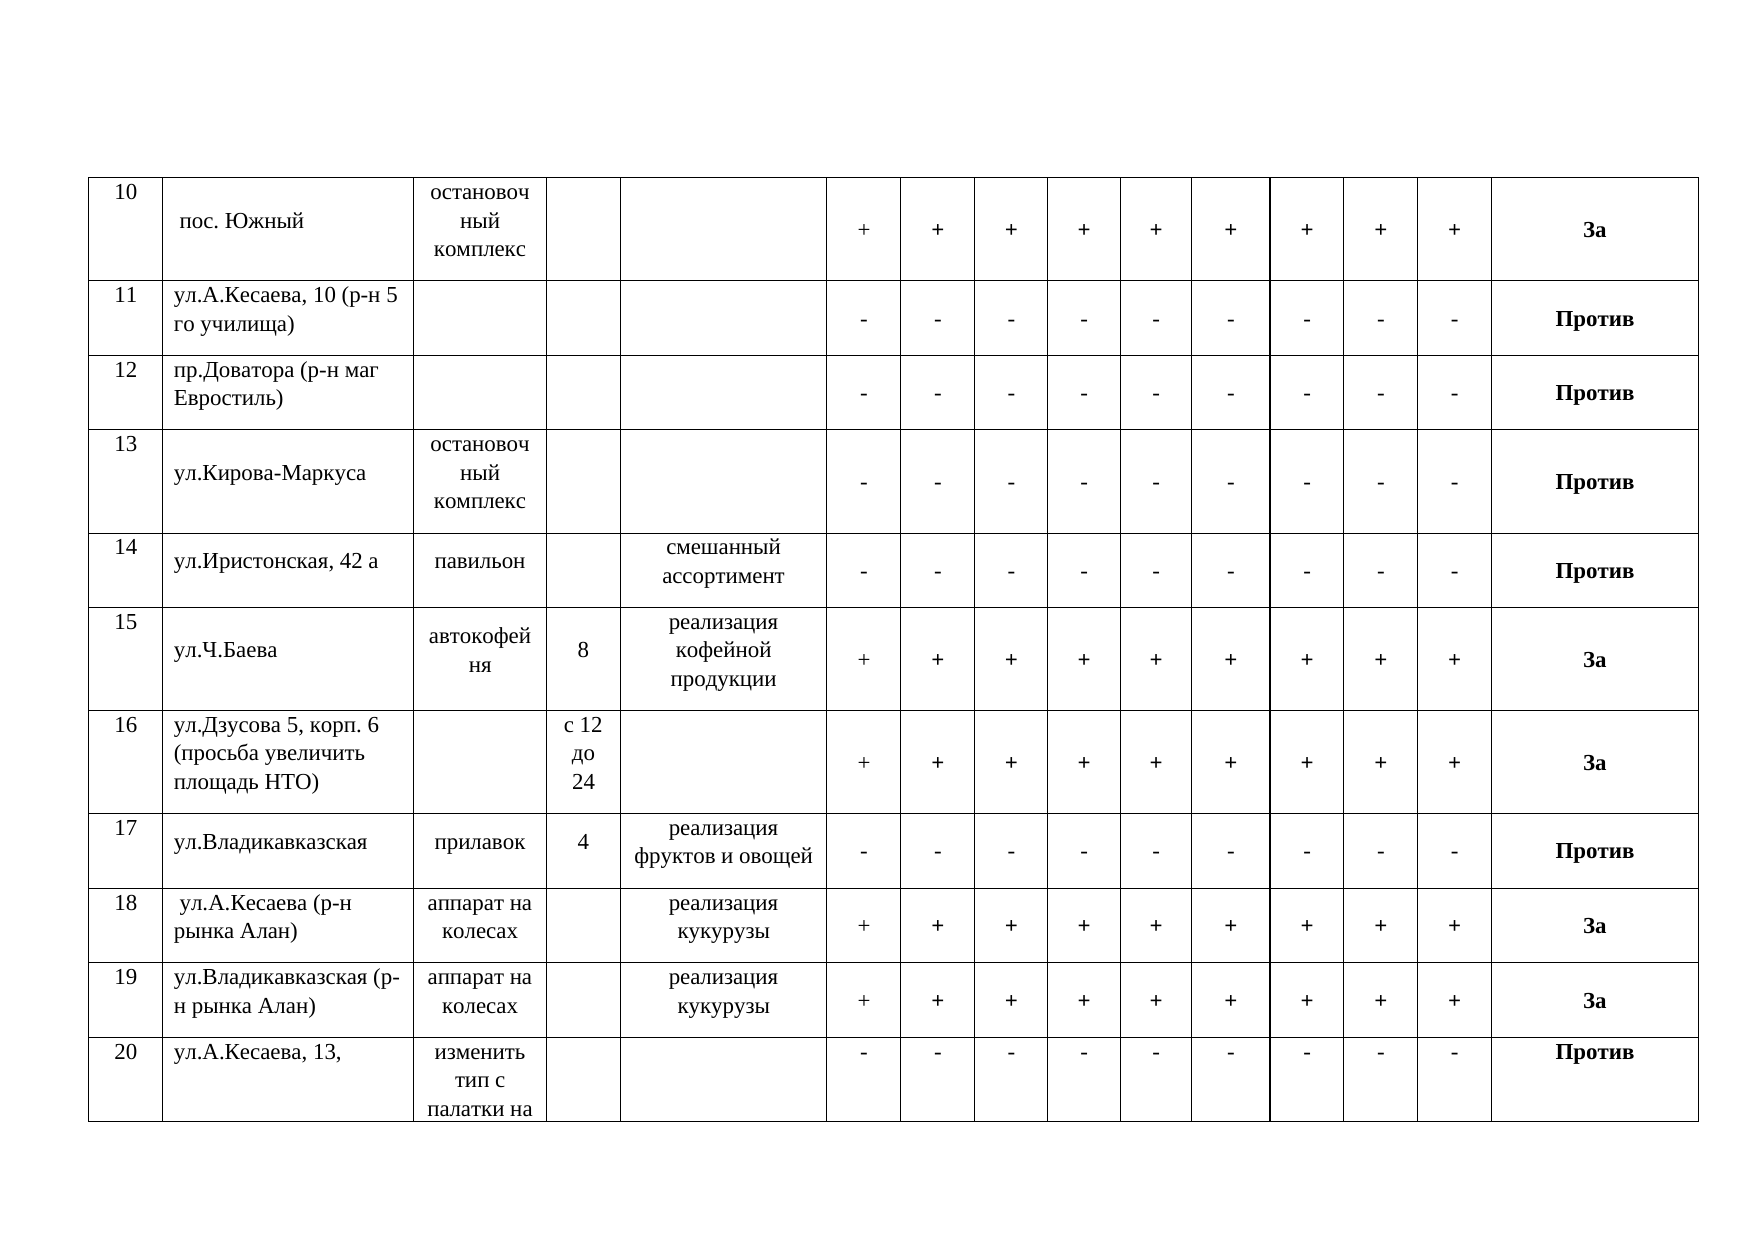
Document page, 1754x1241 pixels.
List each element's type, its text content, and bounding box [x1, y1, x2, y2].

table_cell - [1121, 281, 1191, 355]
table_cell реализация фруктов и овощей [621, 814, 826, 888]
table_cell ул.Иристонская, 42 а [163, 534, 413, 607]
table_cell ул.Владикавказская [163, 814, 413, 888]
table_cell - [901, 430, 974, 532]
table_cell ул.А.Кесаева, 10 (р-н 5 го училища) [163, 281, 413, 355]
table_cell - [1271, 1038, 1343, 1121]
table_cell - [1048, 814, 1120, 888]
table_cell - [1121, 1038, 1191, 1121]
table_cell [414, 281, 546, 355]
table_cell автокофейня [414, 608, 546, 710]
table_cell За [1492, 711, 1698, 813]
table_cell - [1121, 814, 1191, 888]
table_cell - [1271, 281, 1343, 355]
table_cell ул.А.Кесаева (р-н рынка Алан) [163, 889, 413, 962]
table_cell - [1418, 281, 1491, 355]
table_cell прилавок [414, 814, 546, 888]
table_cell ул.А.Кесаева, 13, [163, 1038, 413, 1121]
table_cell - [1418, 356, 1491, 429]
table_cell + [901, 889, 974, 962]
table_cell + [1418, 608, 1491, 710]
table_cell [414, 711, 546, 813]
table_cell с 12 до 24 [547, 711, 620, 813]
table_cell - [1418, 814, 1491, 888]
table_cell + [901, 178, 974, 280]
table_cell [621, 711, 826, 813]
table_cell - [827, 814, 900, 888]
table_cell - [1271, 356, 1343, 429]
table_cell 12 [89, 356, 162, 429]
table_cell + [827, 178, 900, 280]
table_cell - [1344, 1038, 1417, 1121]
table_cell Против [1492, 534, 1698, 607]
table_cell - [975, 534, 1047, 607]
table_cell ул.Ч.Баева [163, 608, 413, 710]
table_cell + [975, 889, 1047, 962]
table_cell + [901, 963, 974, 1037]
table_cell + [1048, 889, 1120, 962]
table_cell Против [1492, 281, 1698, 355]
table_cell 10 [89, 178, 162, 280]
table_cell - [1418, 534, 1491, 607]
table_cell - [901, 281, 974, 355]
table_cell + [1271, 963, 1343, 1037]
table_cell павильон [414, 534, 546, 607]
table_cell - [827, 1038, 900, 1121]
table_cell + [1048, 178, 1120, 280]
table_cell реализация кукурузы [621, 963, 826, 1037]
table_cell - [1344, 281, 1417, 355]
table_cell пос. Южный [163, 178, 413, 280]
table_cell + [1271, 711, 1343, 813]
table_cell [621, 281, 826, 355]
table_cell - [1192, 281, 1269, 355]
table_cell Против [1492, 1038, 1698, 1121]
table_cell + [1344, 963, 1417, 1037]
table_cell - [1048, 356, 1120, 429]
table_cell 8 [547, 608, 620, 710]
table_cell [414, 356, 546, 429]
table_cell + [975, 178, 1047, 280]
table_cell 18 [89, 889, 162, 962]
table_cell 13 [89, 430, 162, 532]
table_cell - [1418, 430, 1491, 532]
table_cell - [975, 356, 1047, 429]
table_cell - [901, 534, 974, 607]
table_cell + [1344, 711, 1417, 813]
table_cell 17 [89, 814, 162, 888]
table_cell За [1492, 178, 1698, 280]
table_cell - [1192, 430, 1269, 532]
table_cell [621, 356, 826, 429]
table_cell + [1418, 963, 1491, 1037]
table_cell реализация кукурузы [621, 889, 826, 962]
table_cell - [1192, 1038, 1269, 1121]
table_cell - [1048, 534, 1120, 607]
table_cell + [827, 963, 900, 1037]
table_cell - [1192, 356, 1269, 429]
table_cell - [975, 814, 1047, 888]
table_cell 19 [89, 963, 162, 1037]
table_cell + [901, 711, 974, 813]
table_cell - [1418, 1038, 1491, 1121]
table_cell аппарат на колесах [414, 963, 546, 1037]
table_cell [621, 178, 826, 280]
table_cell остановочный комплекс [414, 430, 546, 532]
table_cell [414, 1038, 546, 1121]
table_cell [621, 1038, 826, 1121]
table_cell 15 [89, 608, 162, 710]
table_cell + [1271, 608, 1343, 710]
table_cell 4 [547, 814, 620, 888]
table_cell За [1492, 963, 1698, 1037]
table_cell - [1192, 814, 1269, 888]
table_cell - [975, 1038, 1047, 1121]
table_cell + [827, 608, 900, 710]
table_cell [547, 356, 620, 429]
table_cell - [1271, 814, 1343, 888]
table_cell [547, 1038, 620, 1121]
table_cell + [1418, 889, 1491, 962]
table_cell + [1344, 178, 1417, 280]
table_cell аппарат на колесах [414, 889, 546, 962]
table_cell 11 [89, 281, 162, 355]
table_cell Против [1492, 430, 1698, 532]
table_cell + [1121, 608, 1191, 710]
table_cell - [1121, 534, 1191, 607]
table_cell + [1121, 178, 1191, 280]
table_cell 20 [89, 1038, 162, 1121]
table_cell + [1121, 711, 1191, 813]
table_cell + [901, 608, 974, 710]
table_cell 14 [89, 534, 162, 607]
table_cell [547, 281, 620, 355]
table_cell + [1192, 608, 1269, 710]
table_cell + [827, 711, 900, 813]
table_cell Против [1492, 814, 1698, 888]
table_cell реализация кофейной продукции [621, 608, 826, 710]
table_cell - [975, 430, 1047, 532]
table_cell - [901, 356, 974, 429]
table_cell - [1121, 430, 1191, 532]
table_cell - [1192, 534, 1269, 607]
table_cell + [1192, 963, 1269, 1037]
table_cell + [975, 963, 1047, 1037]
table_cell - [1344, 356, 1417, 429]
table_cell За [1492, 608, 1698, 710]
table_cell ул.Владикавказская (р-н рынка Алан) [163, 963, 413, 1037]
table_cell + [1418, 178, 1491, 280]
table_cell - [1121, 356, 1191, 429]
table_cell + [1192, 889, 1269, 962]
table_cell + [1048, 711, 1120, 813]
table_cell + [1344, 889, 1417, 962]
table_cell - [1048, 430, 1120, 532]
table_cell пр.Доватора (р-н маг Евростиль) [163, 356, 413, 429]
table_cell + [827, 889, 900, 962]
table_cell Против [1492, 356, 1698, 429]
table_cell 16 [89, 711, 162, 813]
table_cell + [1192, 178, 1269, 280]
table_cell + [1048, 963, 1120, 1037]
table_cell + [1344, 608, 1417, 710]
table_cell + [1271, 178, 1343, 280]
table_cell [547, 534, 620, 607]
table_cell + [1271, 889, 1343, 962]
table_cell [547, 889, 620, 962]
table_cell + [1192, 711, 1269, 813]
table_cell [621, 430, 826, 532]
table_cell + [1121, 889, 1191, 962]
table_cell - [1344, 430, 1417, 532]
table_cell За [1492, 889, 1698, 962]
table_cell - [975, 281, 1047, 355]
table_cell - [901, 814, 974, 888]
table_cell - [1344, 814, 1417, 888]
table_cell [547, 963, 620, 1037]
table_cell - [1271, 534, 1343, 607]
table_cell - [1344, 534, 1417, 607]
table_cell [547, 178, 620, 280]
table_cell + [1121, 963, 1191, 1037]
table_cell - [827, 281, 900, 355]
table_cell + [975, 608, 1047, 710]
table_cell + [1048, 608, 1120, 710]
table_cell - [1048, 1038, 1120, 1121]
table_cell + [975, 711, 1047, 813]
table_cell ул.Дзусова 5, корп. 6 (просьба увеличить площадь НТО) [163, 711, 413, 813]
table_cell остановочный комплекс [414, 178, 546, 280]
table_cell ул.Кирова-Маркуса [163, 430, 413, 532]
table_cell [547, 430, 620, 532]
table_cell - [901, 1038, 974, 1121]
table_cell - [827, 534, 900, 607]
table_cell - [1048, 281, 1120, 355]
table_cell + [1418, 711, 1491, 813]
table_cell - [827, 430, 900, 532]
table_cell смешанный ассортимент [621, 534, 826, 607]
table_cell - [1271, 430, 1343, 532]
table_cell - [827, 356, 900, 429]
